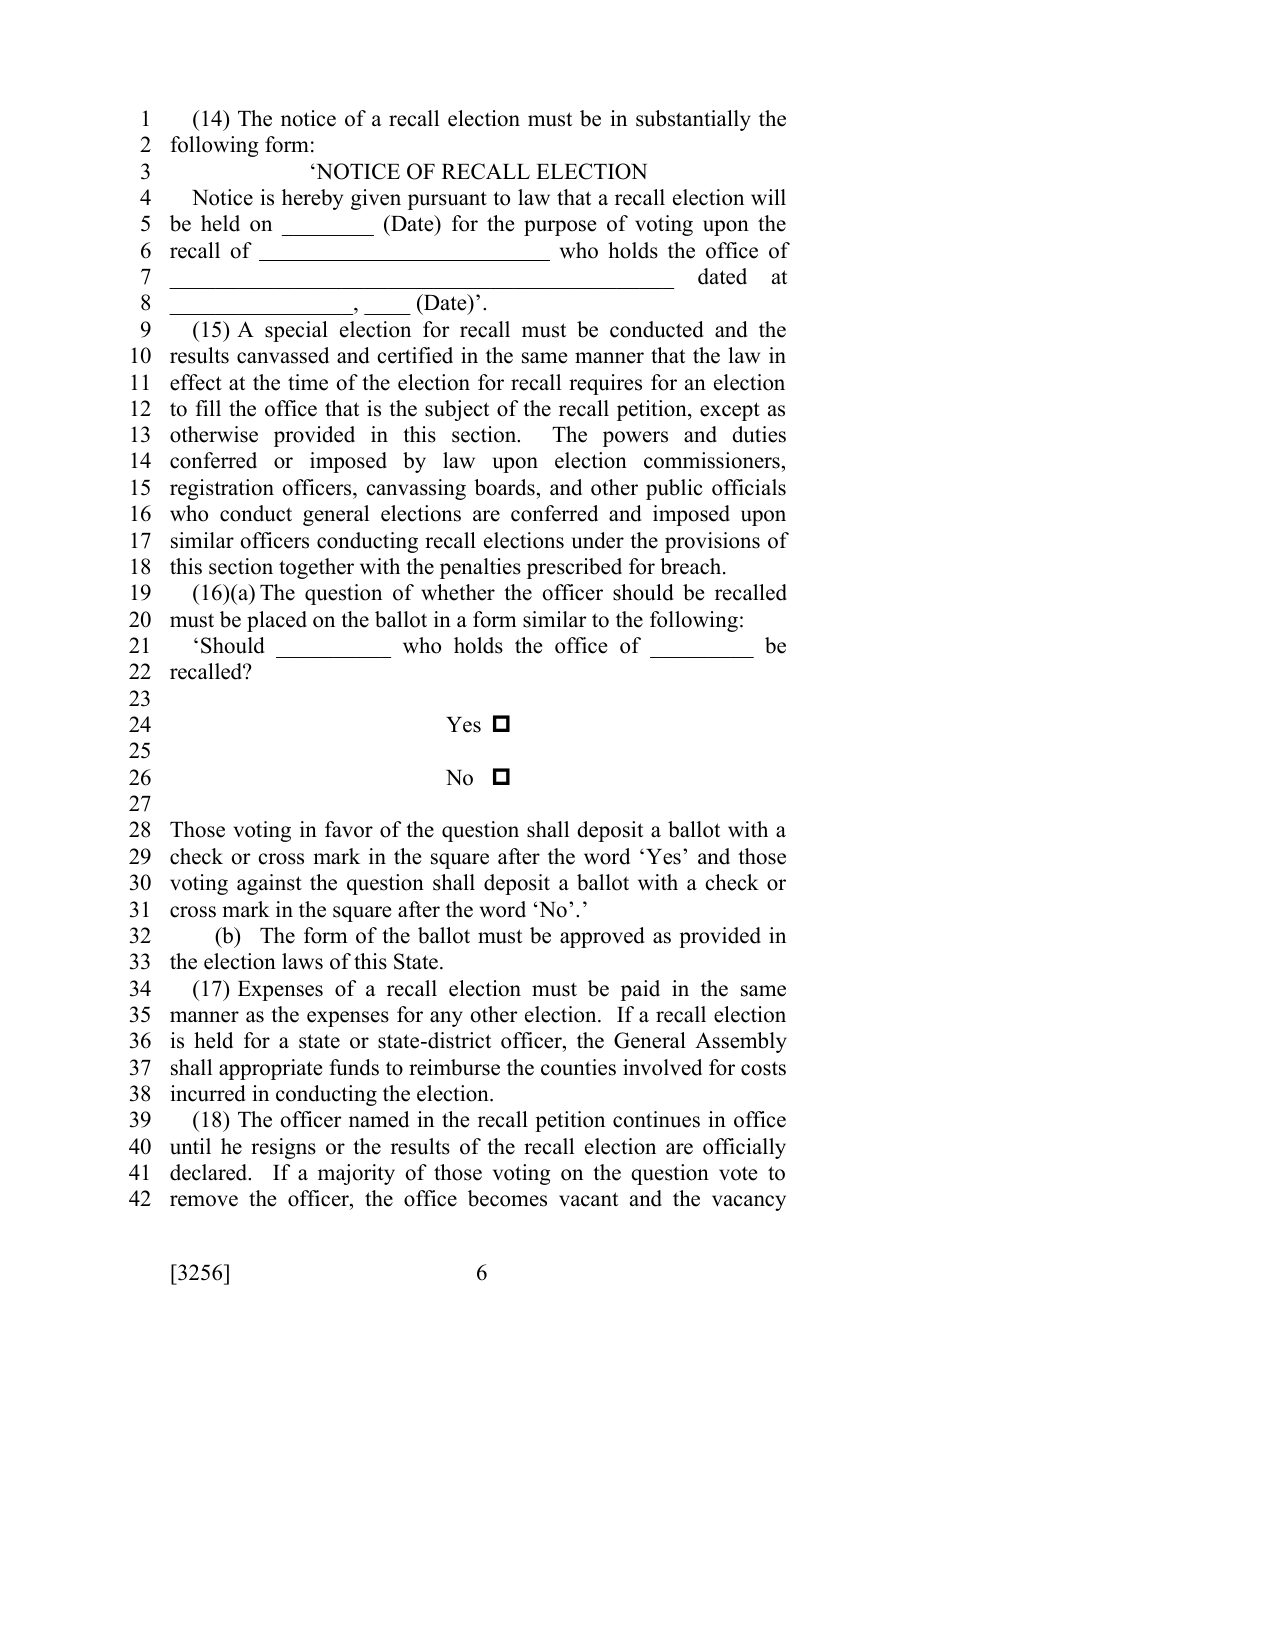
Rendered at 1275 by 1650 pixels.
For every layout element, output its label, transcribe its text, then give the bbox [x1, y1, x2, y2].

text Notice is hereby given pursuant to law that a recall election will be held on ________ (Date) for the purpose of voting upon the recall of who holds the office of ____________________________________________ dated at ________________, ____ (Date)’. [169, 184, 787, 316]
text ‘NOTICE OF RECALL ELECTION [169, 158, 787, 184]
text No  [169, 764, 787, 790]
text (14) The notice of a recall election must be in substantially the following form: [169, 105, 787, 158]
text (17) Expenses of a recall election must be paid in the same manner as the expenses for any other election. If a recall election is held for a state or state-district officer, the General Assembly shall appropriate funds to reimburse the counties involved for costs incurred in conducting the election. [169, 975, 787, 1106]
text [169, 1106, 787, 1212]
text (15) A special election for recall must be conducted and the results canvassed and certified in the same manner that the law in effect at the time of the election for recall requires for an election to fill the office that is the subject of the recall petition, except as otherwise provided in this section. The powers and duties conferred or imposed by law upon election commissioners, registration officers, canvassing boards, and other public officials who conduct general elections are conferred and imposed upon similar officers conducting recall elections under the provisions of this section together with the penalties prescribed for breach. [169, 316, 787, 579]
text (16)(a) The question of whether the officer should be recalled must be placed on the ballot in a form similar to the following: [169, 579, 787, 632]
text Yes  [169, 711, 787, 737]
text (b) The form of the ballot must be approved as provided in the election laws of this State. [169, 922, 787, 975]
text ‘Should __________ who holds the office of _________ be recalled? [169, 632, 787, 685]
text Those voting in favor of the question shall deposit a ballot with a check or cross mark in the square after the word ‘Yes’ and those voting against the question shall deposit a ballot with a check or cross mark in the square after the word ‘No’.’ [169, 817, 787, 922]
